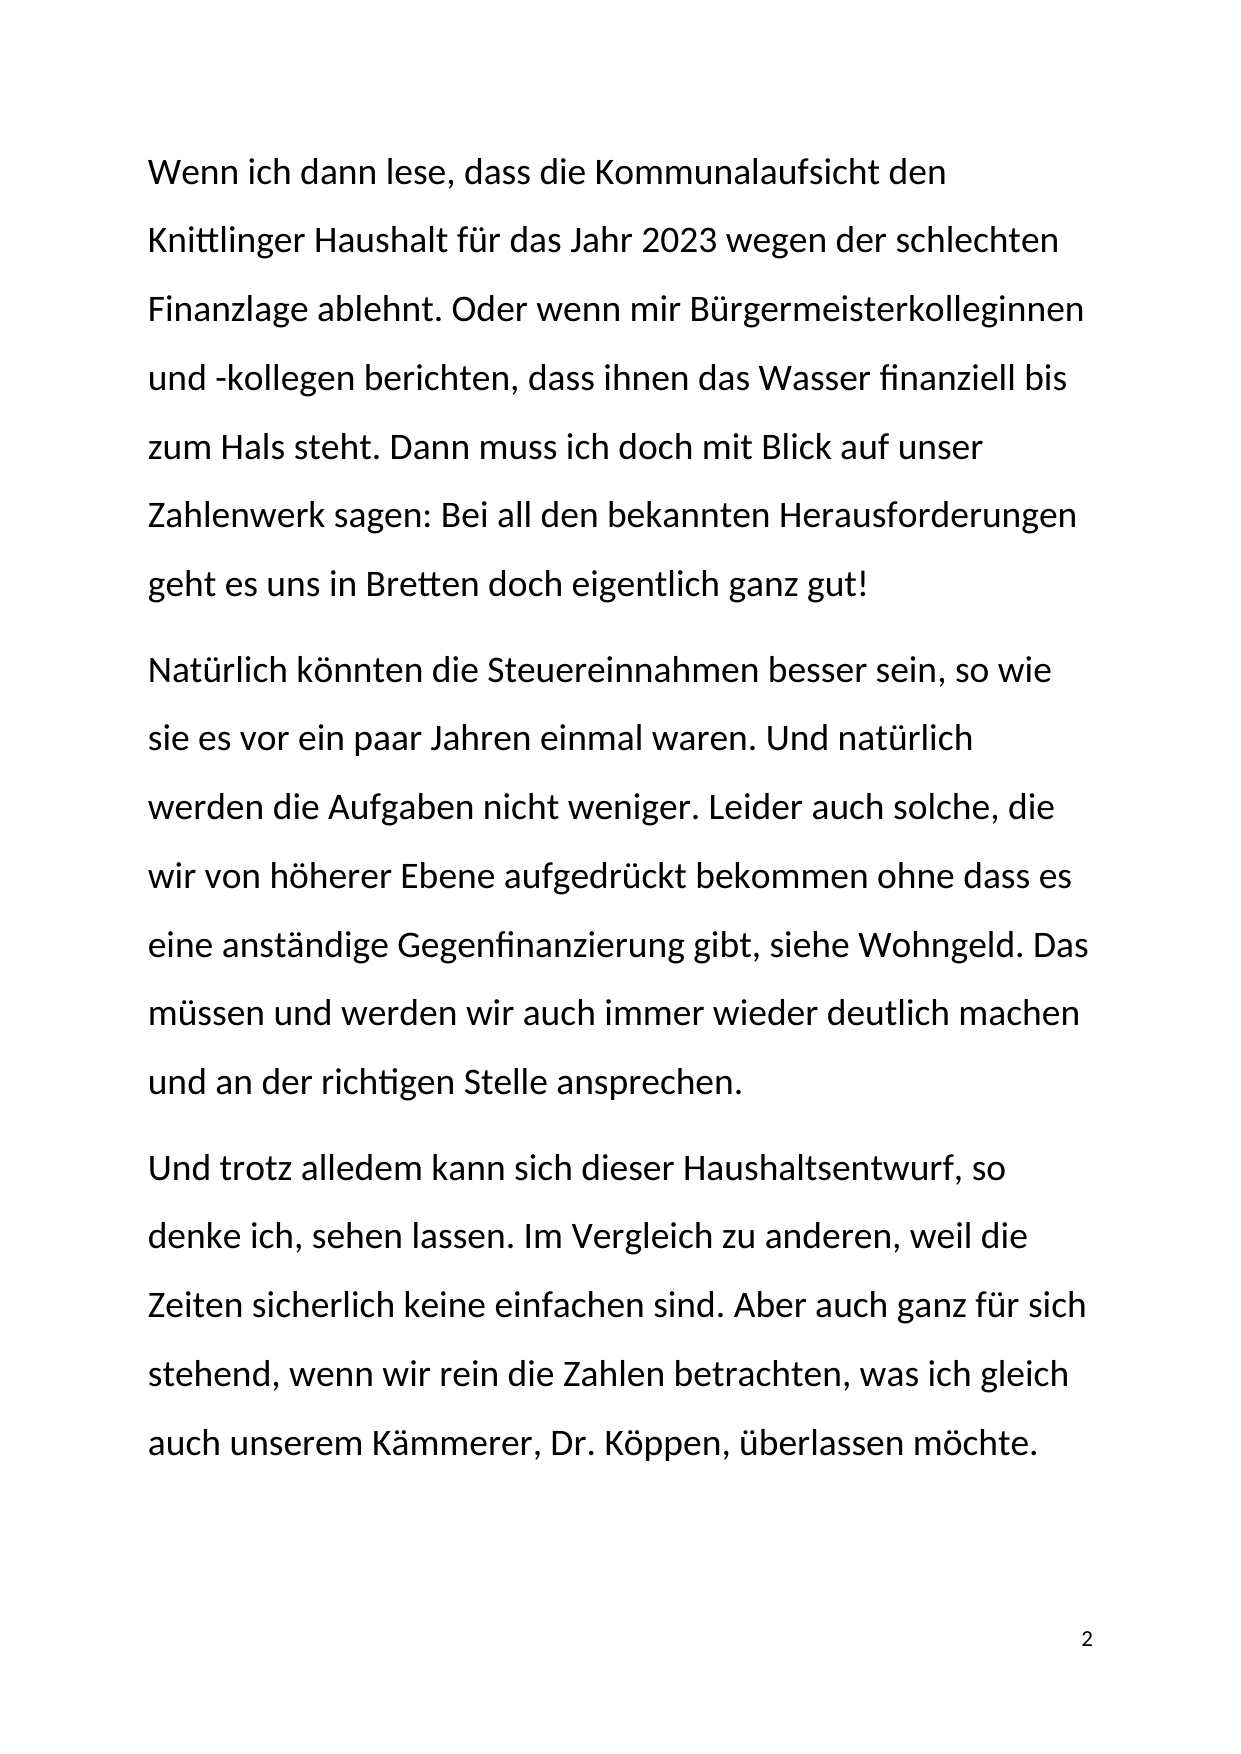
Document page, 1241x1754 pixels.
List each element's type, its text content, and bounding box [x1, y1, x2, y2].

text Und trotz alledem kann sich dieser Haushaltsentwurf, so denke ich, sehen lassen. Im Vergleich zu anderen, weil die Zeiten sicherlich keine einfachen sind. Aber auch ganz für sich stehend, wenn wir rein die Zahlen betrachten, was ich gleich auch unserem Kämmerer, Dr. Köppen, überlassen möchte. [148, 1143, 1093, 1464]
text Wenn ich dann lese, dass die Kommunalaufsicht den Knittlinger Haushalt für das Jahr 2023 wegen der schlechten Finanzlage ablehnt. Oder wenn mir Bürgermeisterkolleginnen und -kollegen berichten, dass ihnen das Wasser finanziell bis zum Hals steht. Dann muss ich doch mit Blick auf unser Zahlenwerk sagen: Bei all den bekannten Herausforderungen geht es uns in Bretten doch eigentlich ganz gut! [148, 148, 1093, 606]
text Natürlich könnten die Steuereinnahmen besser sein, so wie sie es vor ein paar Jahren einmal waren. Und natürlich werden die Aufgaben nicht weniger. Leider auch solche, die wir von höherer Ebene aufgedrückt bekommen ohne dass es eine anständige Gegenfinanzierung gibt, siehe Wohngeld. Das müssen und werden wir auch immer wieder deutlich machen und an der richtigen Stelle ansprechen. [148, 646, 1093, 1104]
